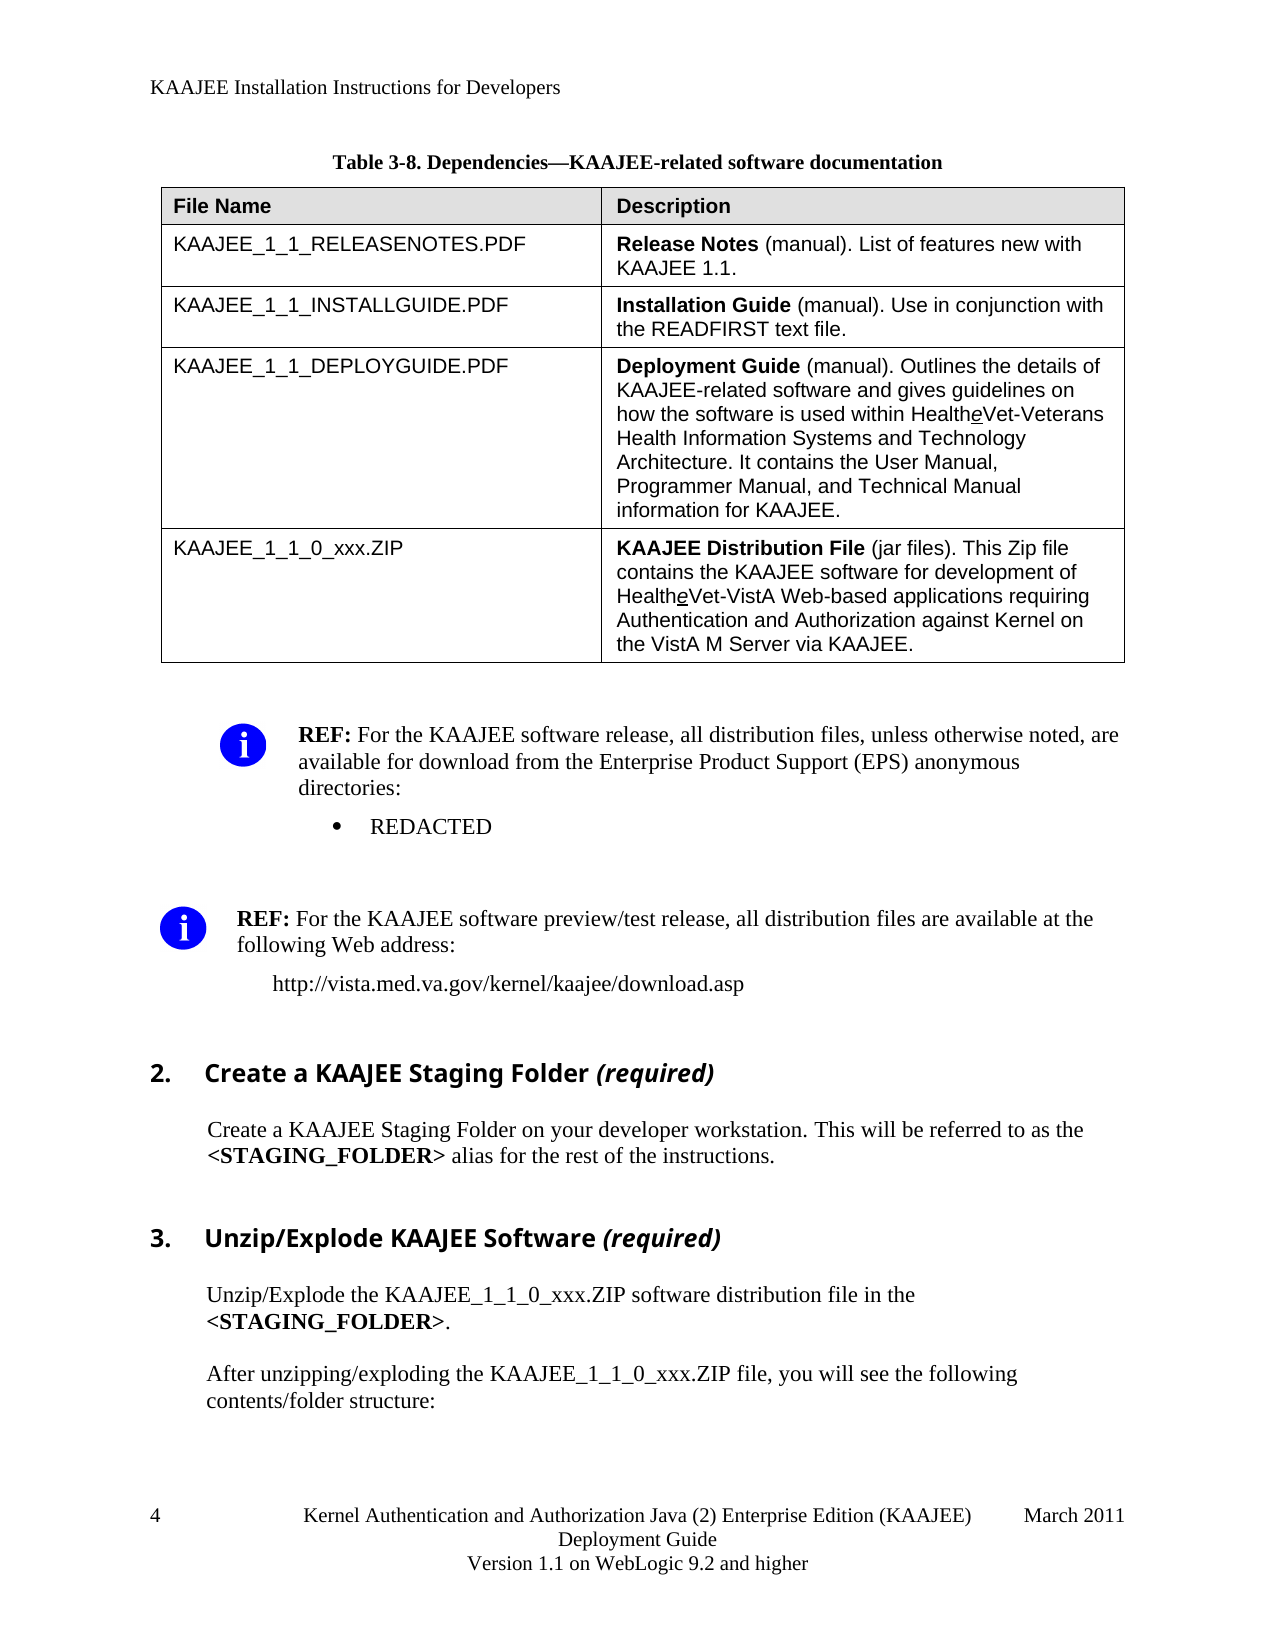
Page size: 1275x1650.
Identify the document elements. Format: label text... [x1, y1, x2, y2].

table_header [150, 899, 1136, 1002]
text Create a KAAJEE Staging Folder on your developer workstation. This will be referred to as the <STAGING_FOLDER> alias for the rest of the instructions. [207, 1116, 1125, 1168]
subtitle 3. Unzip/Explode KAAJEE Software (required) [150, 1221, 1125, 1255]
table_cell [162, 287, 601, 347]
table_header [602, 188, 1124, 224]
text After unzipping/exploding the KAAJEE_1_1_0_xxx.ZIP file, you will see the following contents/folder structure: [206, 1361, 1125, 1413]
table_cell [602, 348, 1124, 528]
subtitle 2. Create a KAAJEE Staging Folder (required) [150, 1055, 1125, 1089]
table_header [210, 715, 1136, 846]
picture [219, 721, 267, 769]
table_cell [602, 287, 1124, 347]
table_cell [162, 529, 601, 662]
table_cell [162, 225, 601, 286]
picture [159, 904, 207, 952]
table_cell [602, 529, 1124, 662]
text Unzip/Explode the KAAJEE_1_1_0_xxx.ZIP software distribution file in the <STAGING_FOLDER>. [206, 1281, 1125, 1334]
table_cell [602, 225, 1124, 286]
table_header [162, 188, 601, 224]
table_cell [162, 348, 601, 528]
